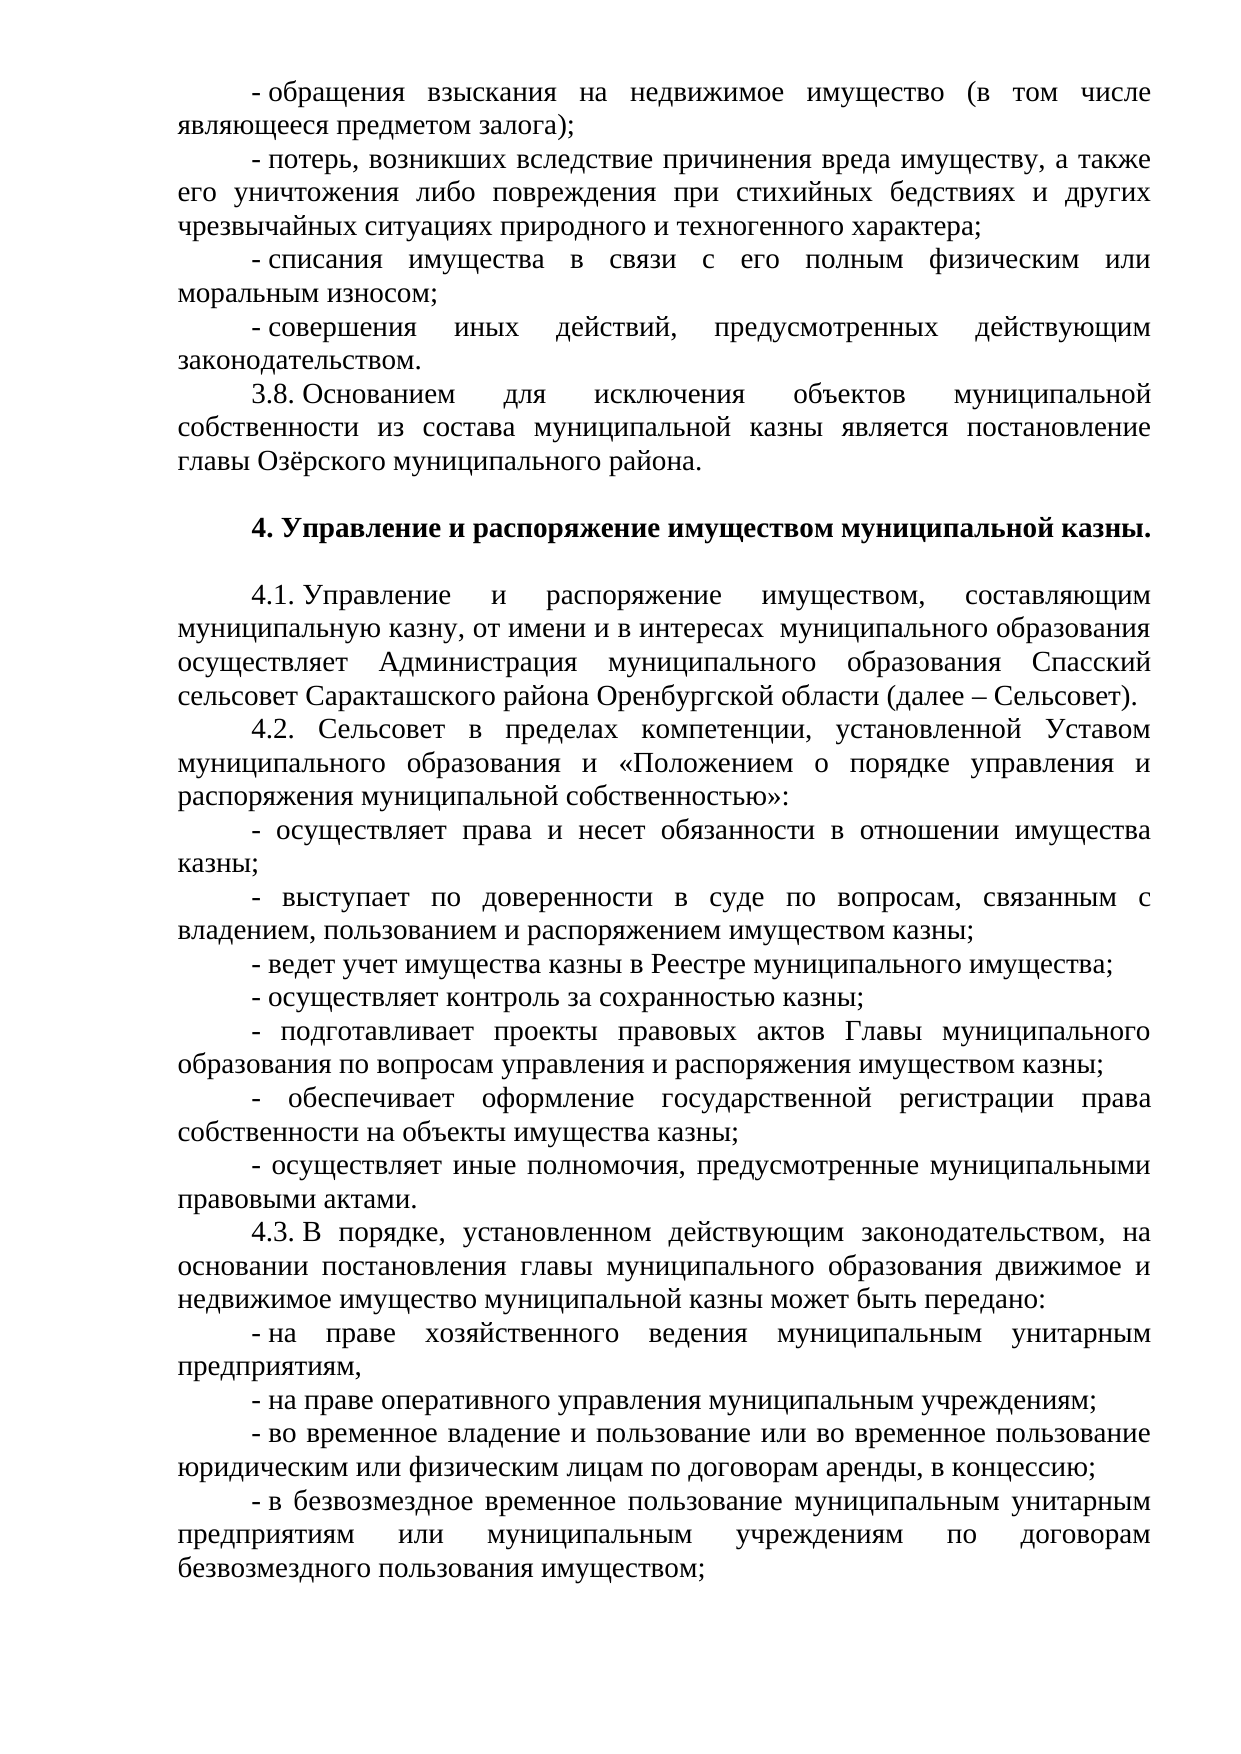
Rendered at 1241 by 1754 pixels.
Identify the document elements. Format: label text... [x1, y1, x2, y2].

text 3.8. Основанием для исключения объектов муниципальной собственности из состава муниципальной казны является постановление главы Озёрского муниципального района. [177, 376, 1152, 476]
text - обеспечивает оформление государственной регистрации права собственности на объекты имущества казны; [177, 1080, 1152, 1147]
text - в безвозмездное временное пользование муниципальным унитарным предприятиям или муниципальным учреждениям по договорам безвозмездного пользования имуществом; [177, 1483, 1152, 1583]
text - совершения иных действий, предусмотренных действующим законодательством. [177, 309, 1152, 376]
text - осуществляет иные полномочия, предусмотренные муниципальными правовыми актами. [177, 1147, 1152, 1214]
text 4.2. Сельсовет в пределах компетенции, установленной Уставом муниципального образования и «Положением о порядке управления и распоряжения муниципальной собственностью»: [177, 711, 1152, 812]
text - списания имущества в связи с его полным физическим или моральным износом; [177, 242, 1152, 309]
text - потерь, возникших вследствие причинения вреда имуществу, а также его уничтожения либо повреждения при стихийных бедствиях и других чрезвычайных ситуациях природного и техногенного характера; [177, 141, 1152, 242]
text - осуществляет права и несет обязанности в отношении имущества казны; [177, 812, 1152, 879]
text 4.3. В порядке, установленном действующим законодательством, на основании постановления главы муниципального образования движимое и недвижимое имущество муниципальной казны может быть передано: [177, 1214, 1152, 1315]
text - ведет учет имущества казны в Реестре муниципального имущества; [177, 946, 1152, 979]
text - осуществляет контроль за сохранностью казны; [177, 979, 1152, 1013]
text - выступает по доверенности в суде по вопросам, связанным с владением, пользованием и распоряжением имуществом казны; [177, 879, 1152, 946]
text 4.1. Управление и распоряжение имуществом, составляющим муниципальную казну, от имени и в интересах муниципального образования осуществляет Администрация муниципального образования Спасский сельсовет Саракташского района Оренбургской области (далее – Сельсовет). [177, 577, 1152, 711]
text - обращения взыскания на недвижимое имущество (в том числе являющееся предметом залога); [177, 74, 1152, 141]
text - во временное владение и пользование или во временное пользование юридическим или физическим лицам по договорам аренды, в концессию; [177, 1416, 1152, 1483]
text - на праве оперативного управления муниципальным учреждениям; [177, 1382, 1152, 1416]
text 4. Управление и распоряжение имуществом муниципальной казны. [177, 510, 1152, 543]
text - на праве хозяйственного ведения муниципальным унитарным предприятиям, [177, 1315, 1152, 1382]
text - подготавливает проекты правовых актов Главы муниципального образования по вопросам управления и распоряжения имуществом казны; [177, 1013, 1152, 1080]
